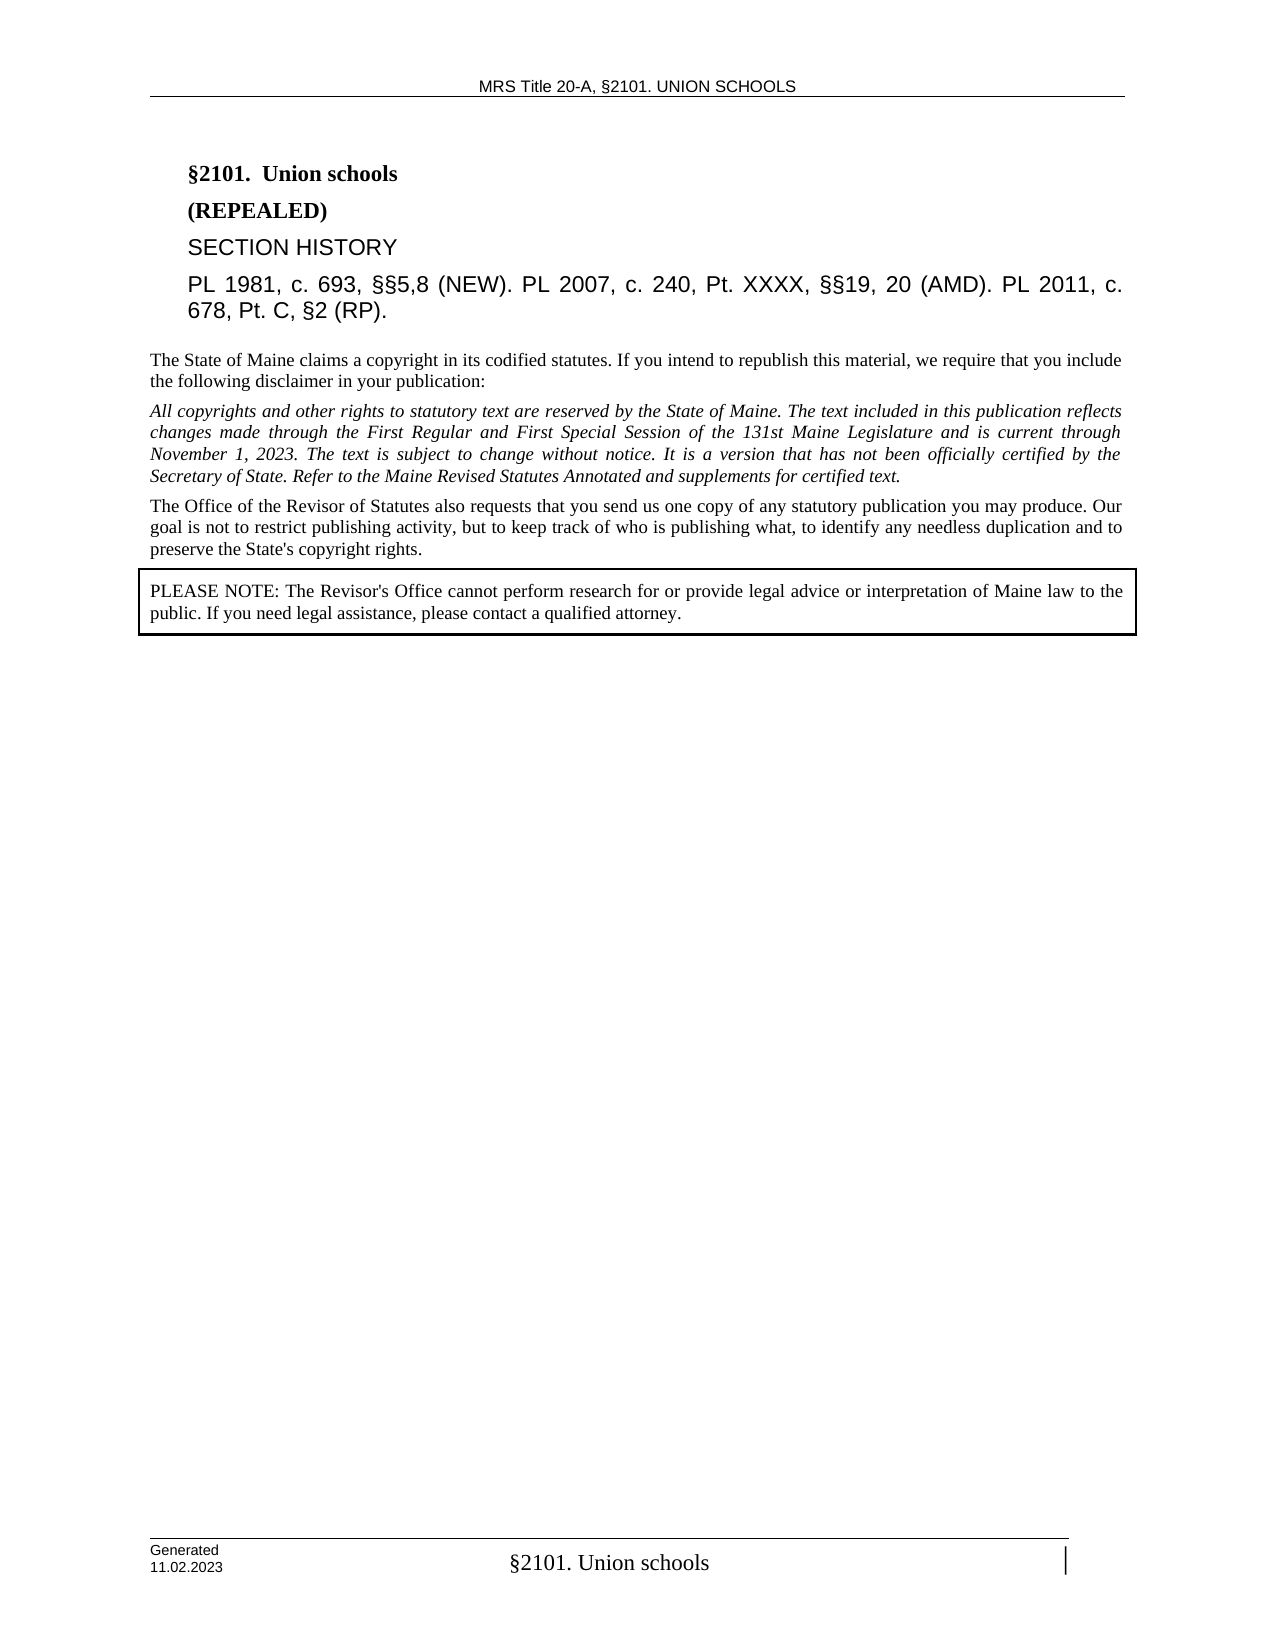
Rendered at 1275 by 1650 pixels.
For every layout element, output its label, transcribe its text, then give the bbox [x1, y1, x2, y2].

text (REPEALED) [187, 197, 1125, 223]
text §2101. Union schools [187, 160, 1125, 187]
text All copyrights and other rights to statutory text are reserved by the State of Maine. The text included in this publication reflects changes made through the First Regular and First Special Session of the 131st Maine Legislature and is current through November 1, 2023 . The text is subject to change without notice. It is a version that has not been officially certified by the Secretary of State. Refer to the Maine Revised Statutes Annotated and supplements for certified text. [150, 400, 1125, 486]
text PLEASE NOTE: The Revisor's Office cannot perform research for or provide legal advice or interpretation of Maine law to the public. If you need legal assistance, please contact a qualified attorney. [140, 570, 1135, 633]
text The State of Maine claims a copyright in its codified statutes. If you intend to republish this material, we require that you include the following disclaimer in your publication: [150, 348, 1125, 392]
text SECTION HISTORY [187, 234, 1125, 260]
text PL 1981, c. 693, §§5,8 (NEW). PL 2007, c. 240, Pt. XXXX, §§19, 20 (AMD). PL 2011, c. 678, Pt. C, §2 (RP). [187, 271, 1125, 323]
text The Office of the Revisor of Statutes also requests that you send us one copy of any statutory publication you may produce. Our goal is not to restrict publishing activity, but to keep track of who is publishing what, to identify any needless duplication and to preserve the State's copyright rights. [150, 494, 1125, 559]
